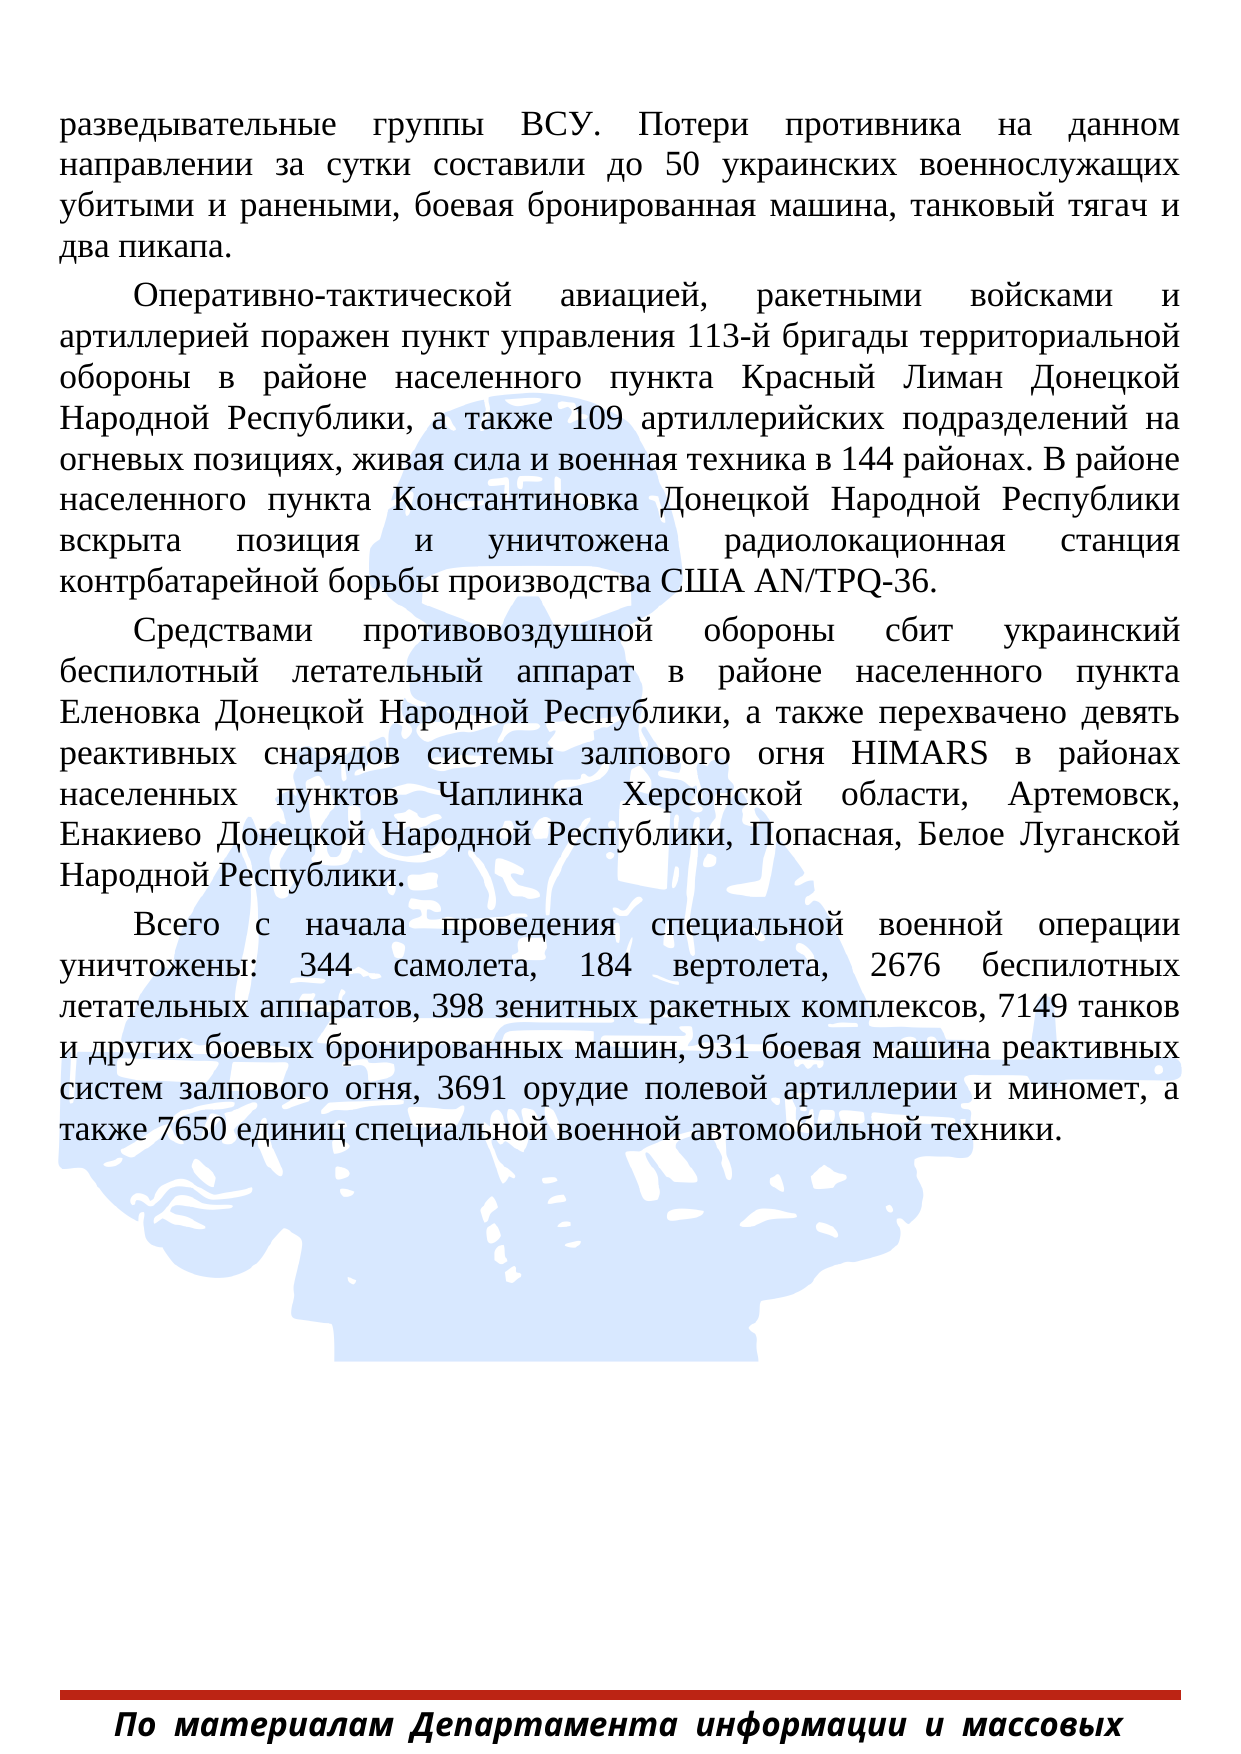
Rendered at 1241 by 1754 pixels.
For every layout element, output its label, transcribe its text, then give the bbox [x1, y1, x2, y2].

text Средствами противовоздушной обороны сбит украинский беспилотный летательный аппарат в районе населенного пункта Еленовка Донецкой Народной Республики, а также перехвачено девять реактивных снарядов системы залпового огня HIMARS в районах населенных пунктов Чаплинка Херсонской области, Артемовск, Енакиево Донецкой Народной Республики, Попасная, Белое Луганской Народной Республики. [59, 608, 1181, 894]
text Оперативно-тактической авиацией, ракетными войсками и артиллерией поражен пункт управления 113-й бригады территориальной обороны в районе населенного пункта Красный Лиман Донецкой Народной Республики, а также 109 артиллерийских подразделений на огневых позициях, живая сила и военная техника в 144 районах. В районе населенного пункта Константиновка Донецкой Народной Республики вскрыта позиция и уничтожена радиолокационная станция контрбатарейной борьбы производства США AN/TPQ-36. [59, 273, 1181, 600]
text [59, 102, 1181, 265]
text Всего с начала проведения специальной военной операции уничтожены: 344 самолета, 184 вертолета, 2676 беспилотных летательных аппаратов, 398 зенитных ракетных комплексов, 7149 танков и других боевых бронированных машин, 931 боевая машина реактивных систем залпового огня, 3691 орудие полевой артиллерии и миномет, а также 7650 единиц специальной военной автомобильной техники. [59, 903, 1181, 1148]
